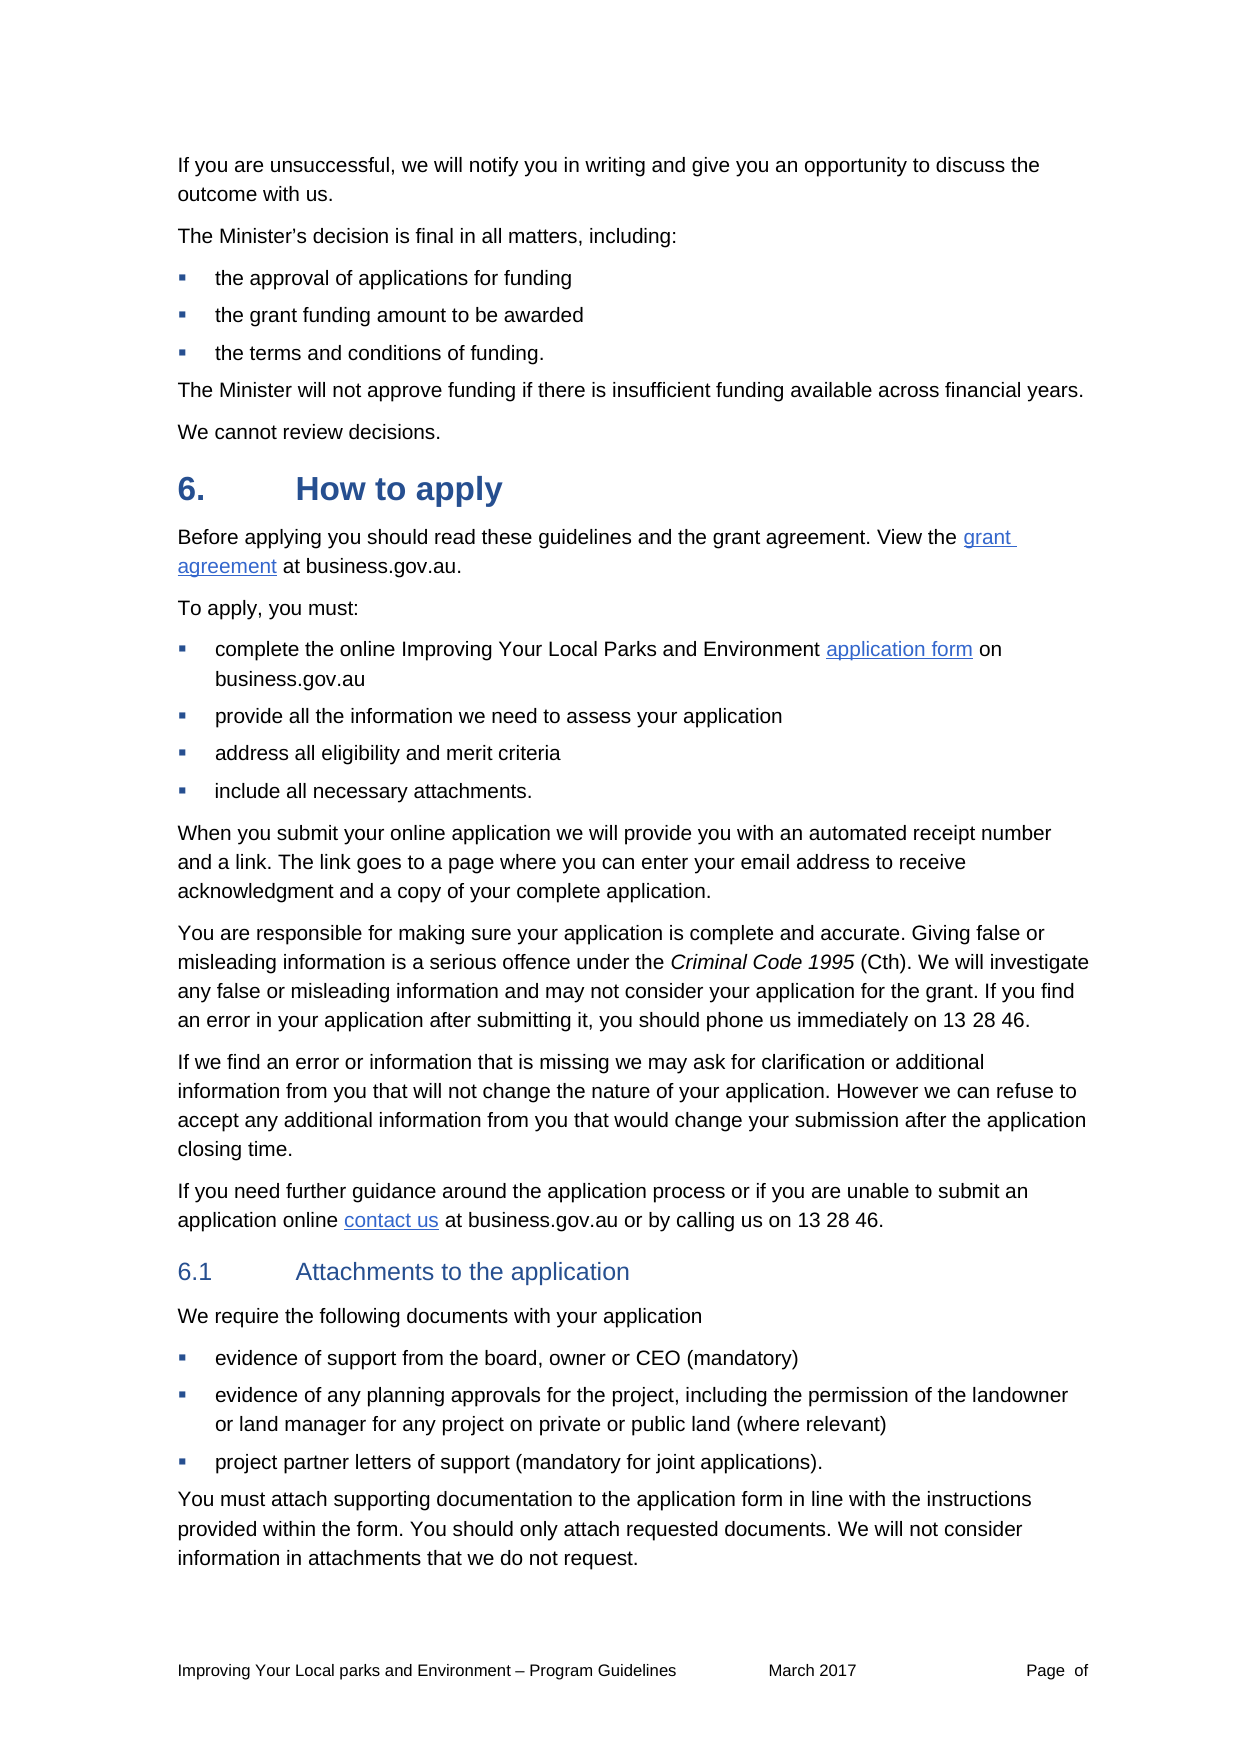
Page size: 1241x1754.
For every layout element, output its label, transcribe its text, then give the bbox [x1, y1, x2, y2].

list project partner letters of support (mandatory for joint applications). [177, 1444, 1092, 1474]
text We cannot review decisions. [177, 414, 1092, 443]
list address all eligibility and merit criteria [177, 736, 1092, 765]
subtitle Attachments to the application [177, 1257, 1092, 1286]
list the approval of applications for funding [177, 260, 1092, 289]
list How to apply [177, 468, 1092, 507]
text If you need further guidance around the application process or if you are unable to submit an application online contact us at business.gov.au or by calling us on 13 28 46. [177, 1174, 1092, 1232]
text The Minister’s decision is final in all matters, including: [177, 218, 1092, 248]
text If we find an error or information that is missing we may ask for clarification or additional information from you that will not change the nature of your application. However we can refuse to accept any additional information from you that would change your submission after the application closing time. [177, 1044, 1092, 1161]
text When you submit your online application we will provide you with an automated receipt number and a link. The link goes to a page where you can enter your email address to receive acknowledgment and a copy of your complete application. [177, 815, 1092, 903]
text We require the following documents with your application [177, 1299, 1092, 1328]
list complete the online Improving Your Local Parks and Environment application form on business.gov.au [177, 632, 1092, 690]
list the grant funding amount to be awarded [177, 298, 1092, 327]
list the terms and conditions of funding. [177, 335, 1092, 364]
text You are responsible for making sure your application is complete and accurate. Giving false or misleading information is a serious offence under the Criminal Code 1995 (Cth). We will investigate any false or misleading information and may not consider your application for the grant. If you find an error in your application after submitting it, you should phone us immediately on 13 28 46. [177, 915, 1092, 1032]
list evidence of any planning approvals for the project, including the permission of the landowner or land manager for any project on private or public land (where relevant) [177, 1378, 1092, 1436]
text The Minister will not approve funding if there is insufficient funding available across financial years. [177, 373, 1092, 402]
text You must attach supporting documentation to the application form in line with the instructions provided within the form. You should only attach requested documents. We will not consider information in attachments that we do not request. [177, 1482, 1092, 1569]
list provide all the information we need to assess your application [177, 699, 1092, 728]
list include all necessary attachments. [177, 774, 1092, 803]
text If you are unsuccessful, we will notify you in writing and give you an opportunity to discuss the outcome with us. [177, 148, 1092, 206]
list evidence of support from the board, owner or CEO (mandatory) [177, 1340, 1092, 1369]
text To apply, you must: [177, 590, 1092, 619]
text Before applying you should read these guidelines and the grant agreement. View the grant agreement at business.gov.au. [177, 519, 1092, 578]
